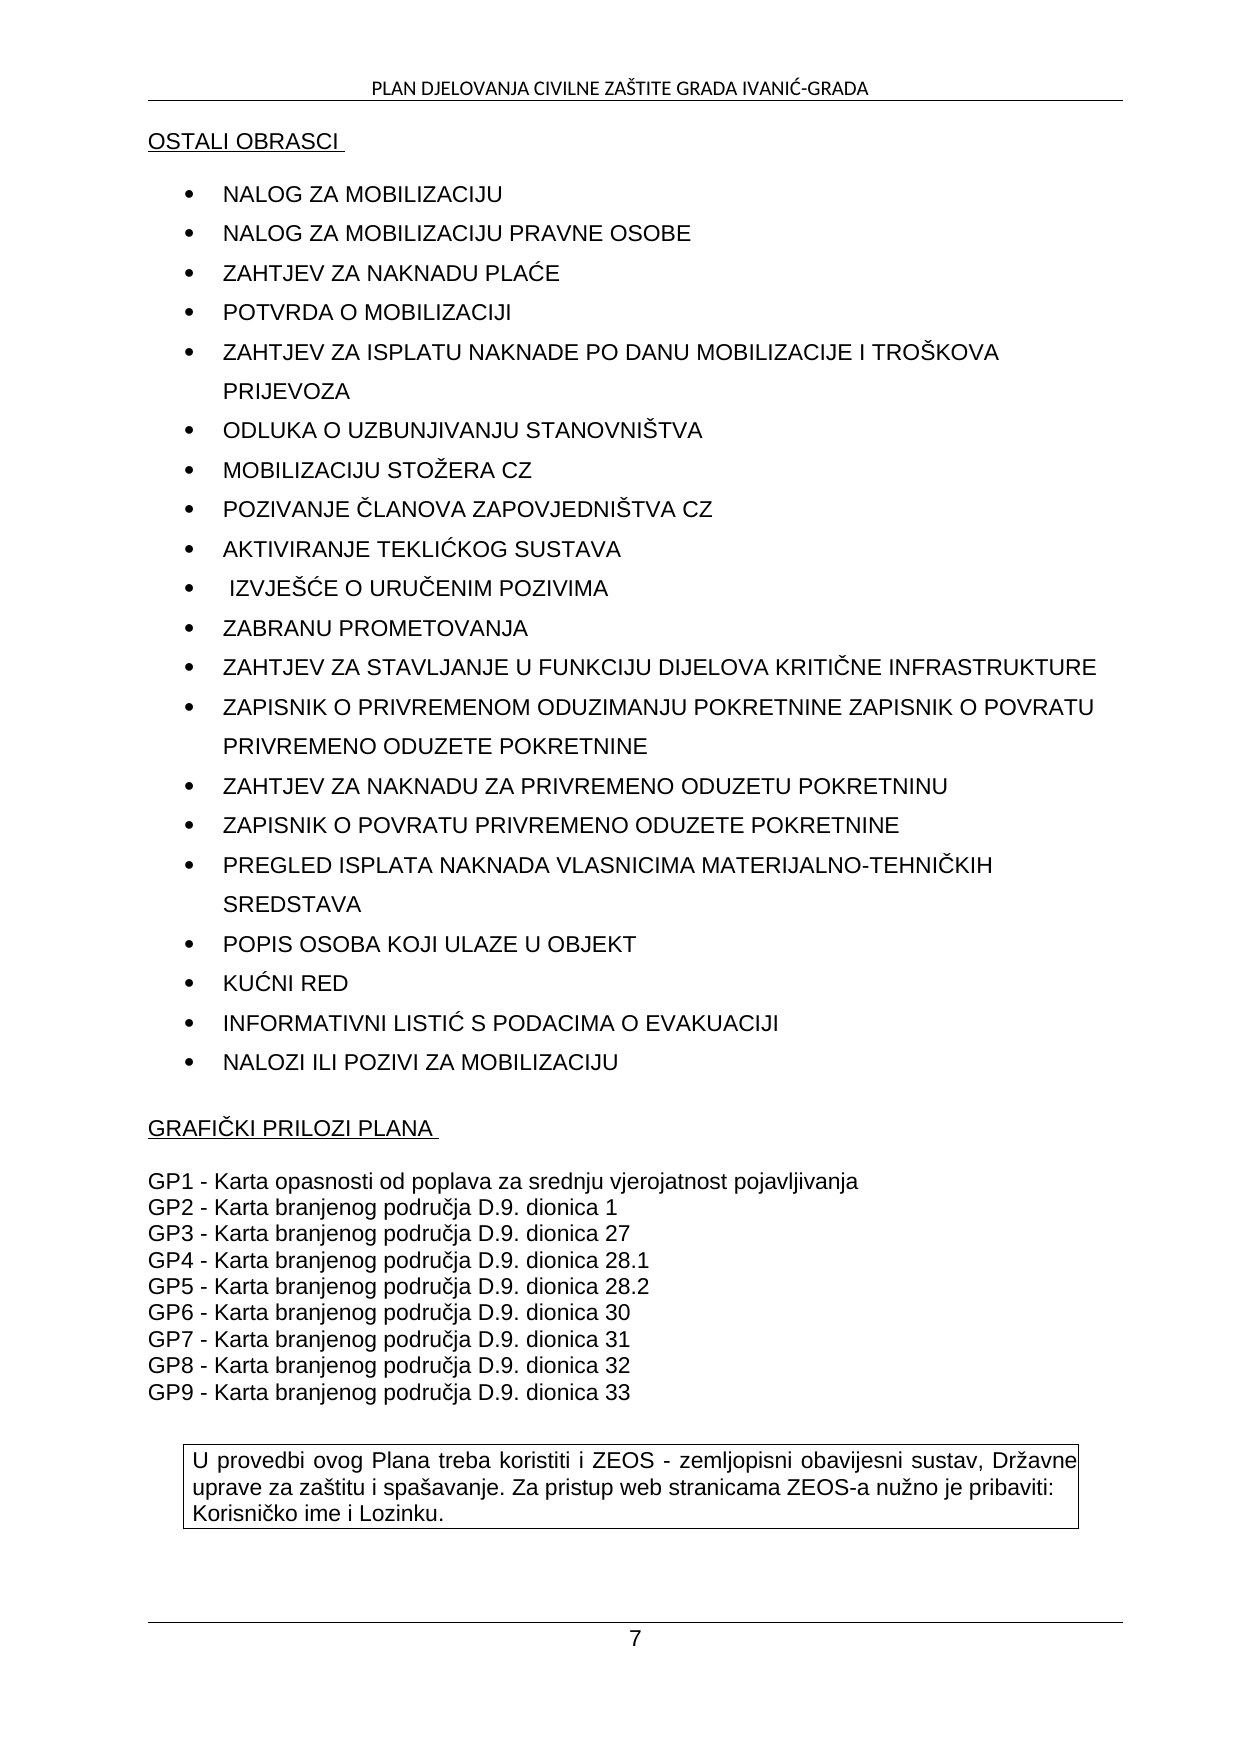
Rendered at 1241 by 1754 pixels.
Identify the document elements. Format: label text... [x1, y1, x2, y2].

list POPIS OSOBA KOJI ULAZE U OBJEKT [185, 931, 1123, 957]
text OSTALI OBRASCI [148, 128, 1123, 154]
list ZAPISNIK O PRIVREMENOM ODUZIMANJU POKRETNINE ZAPISNIK O POVRATU PRIVREMENO ODUZETE POKRETNINE [185, 694, 1123, 759]
list NALOG ZA MOBILIZACIJU [185, 181, 1123, 207]
text GP8 - Karta branjenog područja D.9. dionica 32 [148, 1352, 1123, 1378]
text GP1 - Karta opasnosti od poplava za srednju vjerojatnost pojavljivanja [148, 1168, 1123, 1194]
list AKTIVIRANJE TEKLIĆKOG SUSTAVA [185, 536, 1123, 562]
text GP7 - Karta branjenog područja D.9. dionica 31 [148, 1326, 1123, 1352]
text U provedbi ovog Plana treba koristiti i ZEOS - zemljopisni obavijesni sustav, Državne uprave za zaštitu i spašavanje. Za pristup web stranicama ZEOS-a nužno je pribaviti: [184, 1445, 1078, 1497]
list POTVRDA O MOBILIZACIJI [185, 299, 1123, 325]
text GP3 - Karta branjenog područja D.9. dionica 27 [148, 1220, 1123, 1247]
list ZAHTJEV ZA ISPLATU NAKNADE PO DANU MOBILIZACIJE I TROŠKOVA PRIJEVOZA [185, 338, 1085, 404]
list MOBILIZACIJU STOŽERA CZ [185, 457, 1123, 483]
list ODLUKA O UZBUNJIVANJU STANOVNIŠTVA [185, 417, 1085, 444]
list KUĆNI RED [185, 970, 1123, 996]
text GP2 - Karta branjenog područja D.9. dionica 1 [148, 1194, 1123, 1220]
list IZVJEŠĆE O URUČENIM POZIVIMA [185, 575, 1123, 602]
text GRAFIČKI PRILOZI PLANA [148, 1115, 1123, 1141]
list ZAPISNIK O POVRATU PRIVREMENO ODUZETE POKRETNINE [185, 812, 1123, 838]
list ZAHTJEV ZA NAKNADU PLAĆE [185, 259, 1123, 286]
list ZAHTJEV ZA STAVLJANJE U FUNKCIJU DIJELOVA KRITIČNE INFRASTRUKTURE [185, 654, 1123, 681]
list POZIVANJE ČLANOVA ZAPOVJEDNIŠTVA CZ [185, 496, 1123, 523]
text GP6 - Karta branjenog područja D.9. dionica 30 [148, 1299, 1123, 1326]
list NALOG ZA MOBILIZACIJU PRAVNE OSOBE [185, 220, 1123, 246]
text GP9 - Karta branjenog područja D.9. dionica 33 [148, 1378, 1123, 1405]
text GP5 - Karta branjenog područja D.9. dionica 28.2 [148, 1273, 1123, 1299]
list NALOZI ILI POZIVI ZA MOBILIZACIJU [185, 1049, 1123, 1075]
text Korisničko ime i Lozinku. [184, 1497, 1078, 1528]
list ZAHTJEV ZA NAKNADU ZA PRIVREMENO ODUZETU POKRETNINU [185, 773, 1123, 799]
list INFORMATIVNI LISTIĆ S PODACIMA O EVAKUACIJI [185, 1009, 1123, 1036]
list ZABRANU PROMETOVANJA [185, 615, 1123, 641]
text GP4 - Karta branjenog područja D.9. dionica 28.1 [148, 1247, 1123, 1273]
list PREGLED ISPLATA NAKNADA VLASNICIMA MATERIJALNO-TEHNIČKIH SREDSTAVA [185, 852, 1123, 917]
